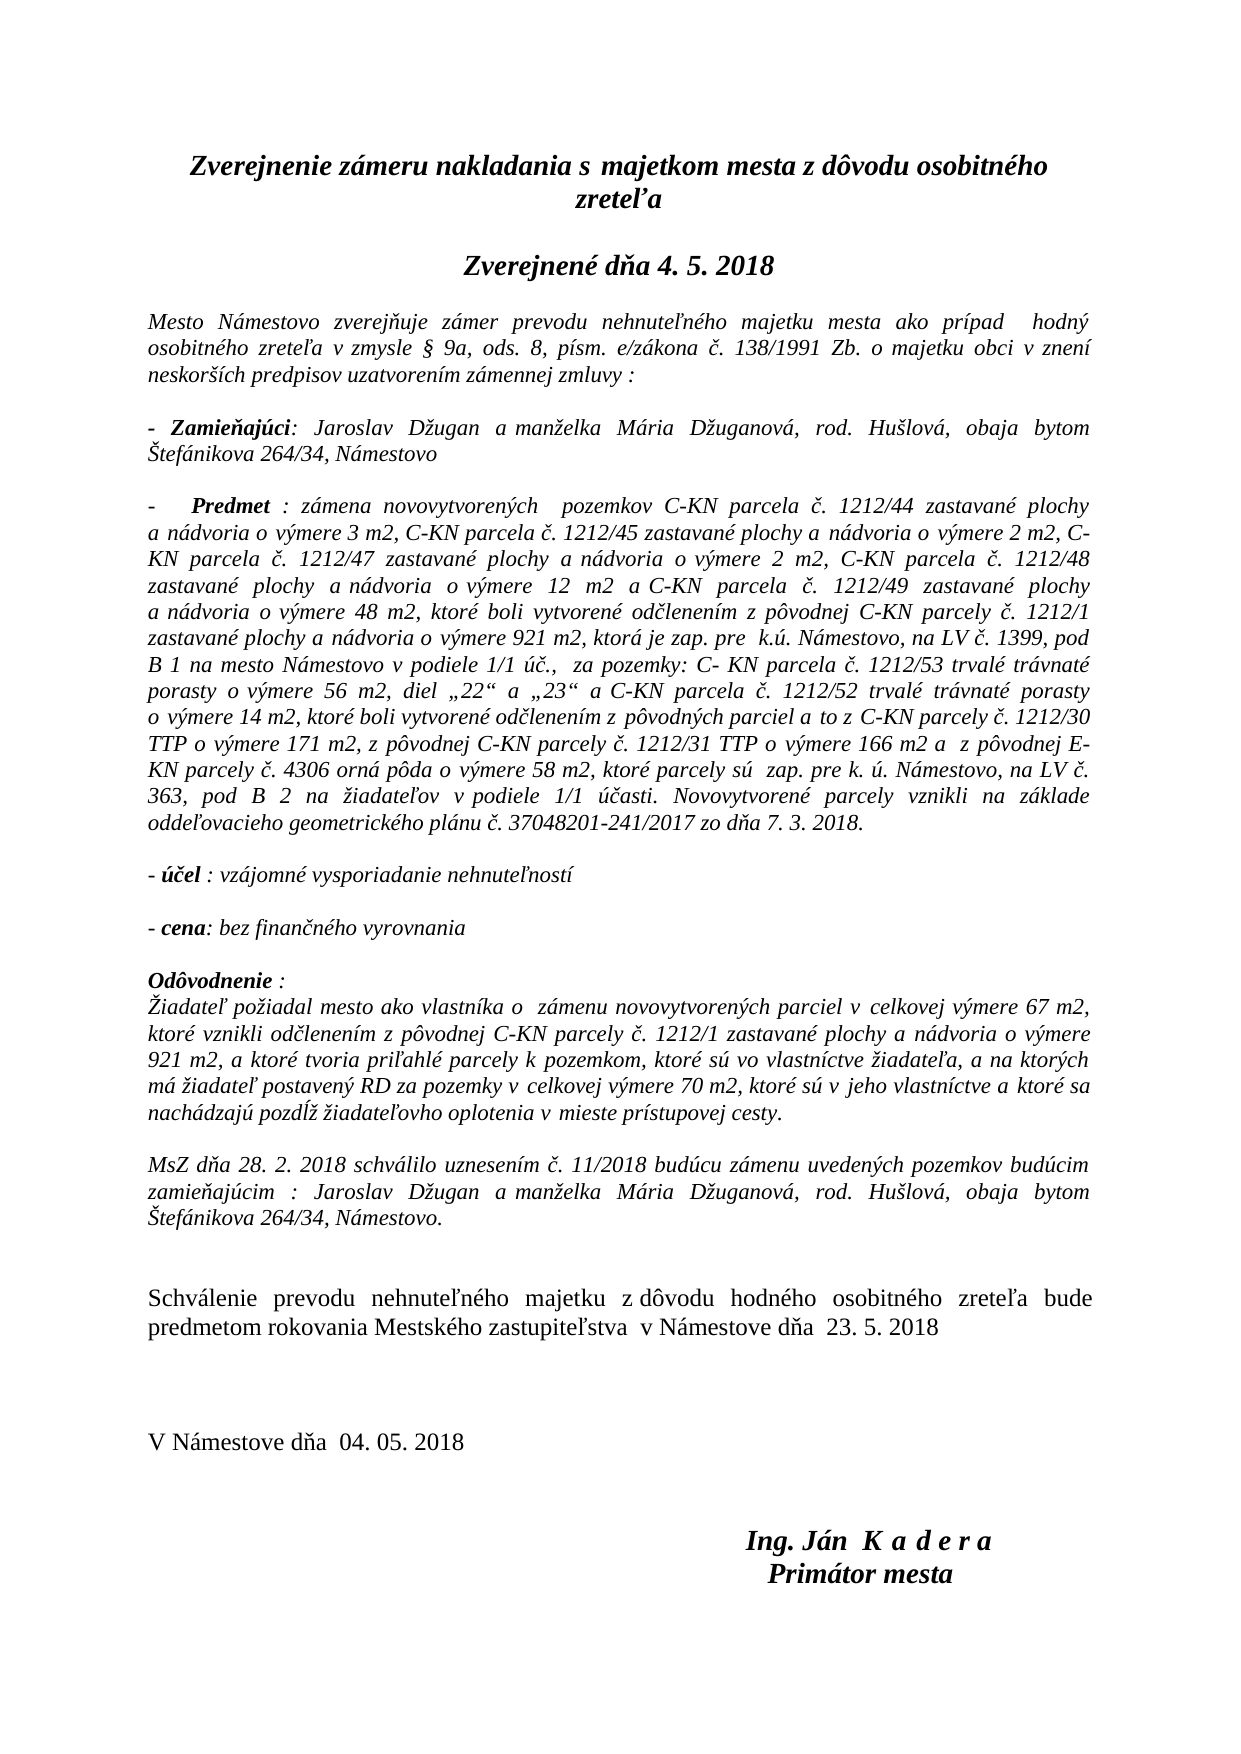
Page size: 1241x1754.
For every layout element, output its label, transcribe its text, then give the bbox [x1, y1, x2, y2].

text Žiadateľ požiadal mesto ako vlastníka o zámenu novovytvorených parciel v celkovej výmere 67 m2, ktoré vznikli odčlenením z pôvodnej C-KN parcely č. 1212/1 zastavané plochy a nádvoria o výmere 921 m2, a ktoré tvoria priľahlé parcely k pozemkom, ktoré sú vo vlastníctve žiadateľa, a na ktorých má žiadateľ postavený RD za pozemky v celkovej výmere 70 m2, ktoré sú v jeho vlastníctve a ktoré sa nachádzajú pozdĺž žiadateľovho oplotenia v mieste prístupovej cesty. [148, 993, 1093, 1125]
text - Zamieňajúci: Jaroslav Džugan a manželka Mária Džuganová, rod. Hušlová, obaja bytom Štefánikova 264/34, Námestovo [148, 413, 1093, 466]
text - Predmet : zámena novovytvorených pozemkov C-KN parcela č. 1212/44 zastavané plochy a nádvoria o výmere 3 m2, C-KN parcela č. 1212/45 zastavané plochy a nádvoria o výmere 2 m2, C-KN parcela č. 1212/47 zastavané plochy a nádvoria o výmere 2 m2, C-KN parcela č. 1212/48 zastavané plochy a nádvoria o výmere 12 m2 a C-KN parcela č. 1212/49 zastavané plochy a nádvoria o výmere 48 m2, ktoré boli vytvorené odčlenením z pôvodnej C-KN parcely č. 1212/1 zastavané plochy a nádvoria o výmere 921 m2, ktorá je zap. pre k.ú. Námestovo, na LV č. 1399, pod B 1 na mesto Námestovo v podiele 1/1 úč., za pozemky: C- KN parcela č. 1212/53 trvalé trávnaté porasty o výmere 56 m2, diel „22“ a „23“ a C-KN parcela č. 1212/52 trvalé trávnaté porasty o výmere 14 m2, ktoré boli vytvorené odčlenením z pôvodných parciel a to z C-KN parcely č. 1212/30 TTP o výmere 171 m2, z pôvodnej C-KN parcely č. 1212/31 TTP o výmere 166 m2 a z pôvodnej E-KN parcely č. 4306 orná pôda o výmere 58 m2, ktoré parcely sú zap. pre k. ú. Námestovo, na LV č. 363, pod B 2 na žiadateľov v podiele 1/1 účasti. Novovytvorené parcely vznikli na základe oddeľovacieho geometrického plánu č. 37048201-241/2017 zo dňa 7. 3. 2018. [148, 493, 1093, 835]
text V Námestove dňa 04. 05. 2018 [148, 1427, 1093, 1456]
text Zverejnenie zámeru nakladania s majetkom mesta z dôvodu osobitného zreteľa [148, 148, 1093, 215]
text - cena: bez finančného vyrovnania [148, 914, 1093, 941]
text - účel : vzájomné vysporiadanie nehnuteľností [148, 862, 1093, 888]
text Zverejnené dňa 4. 5. 2018 [148, 248, 1093, 282]
text Schválenie prevodu nehnuteľného majetku z dôvodu hodného osobitného zreteľa bude predmetom rokovania Mestského zastupiteľstva v Námestove dňa 23. 5. 2018 [148, 1283, 1093, 1341]
text MsZ dňa 28. 2. 2018 schválilo uznesením č. 11/2018 budúcu zámenu uvedených pozemkov budúcim zamieňajúcim : Jaroslav Džugan a manželka Mária Džuganová, rod. Hušlová, obaja bytom Štefánikova 264/34, Námestovo. [148, 1151, 1093, 1231]
text Primátor mesta [148, 1556, 1093, 1590]
text Odôvodnenie : [148, 967, 1093, 993]
text Ing. Ján K a d e r a [148, 1523, 1093, 1556]
text Mesto Námestovo zverejňuje zámer prevodu nehnuteľného majetku mesta ako prípad hodný osobitného zreteľa v zmysle § 9a, ods. 8, písm. e/zákona č. 138/1991 Zb. o majetku obci v znení neskorších predpisov uzatvorením zámennej zmluvy : [148, 308, 1093, 387]
